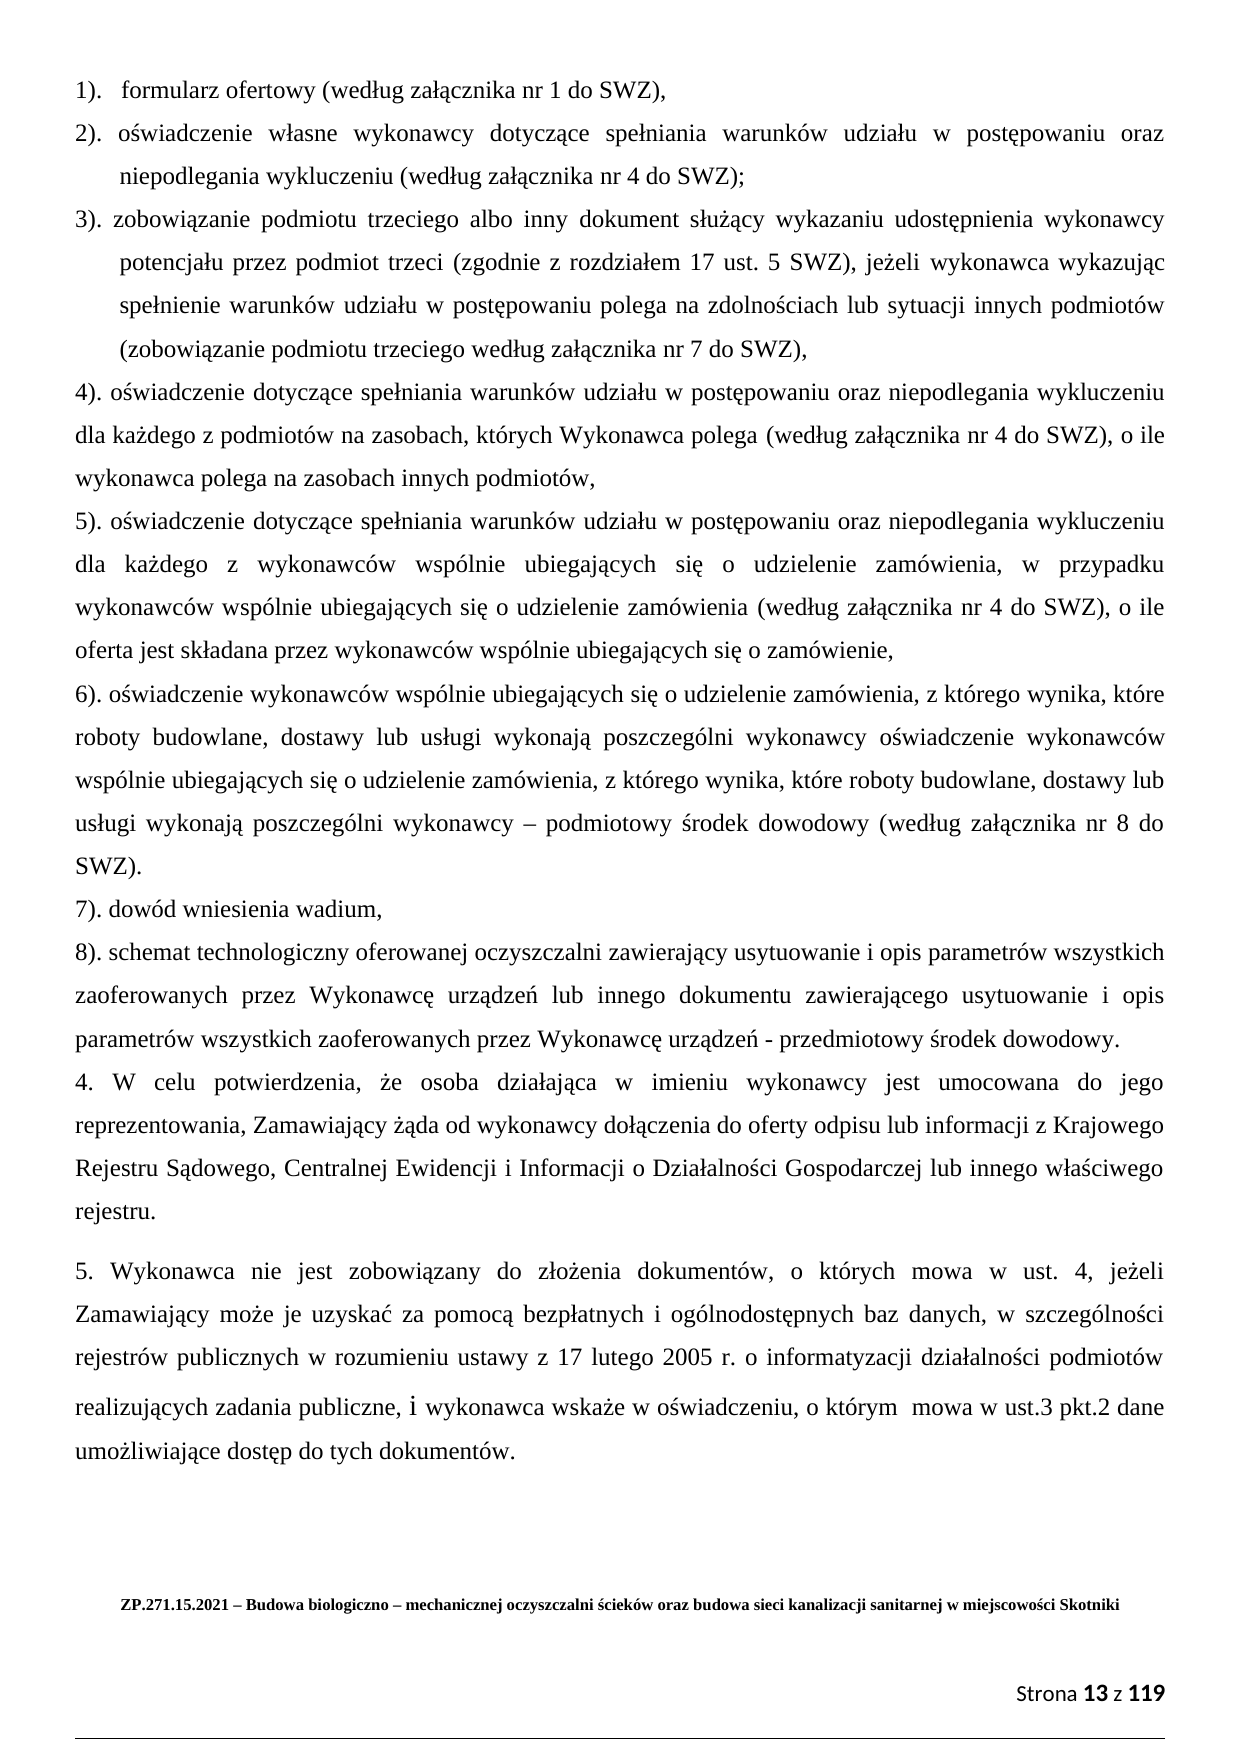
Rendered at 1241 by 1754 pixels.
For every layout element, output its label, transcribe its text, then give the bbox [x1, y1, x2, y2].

text 6). oświadczenie wykonawców wspólnie ubiegających się o udzielenie zamówienia, z którego wynika, które roboty budowlane, dostawy lub usługi wykonają poszczególni wykonawcy oświadczenie wykonawców wspólnie ubiegających się o udzielenie zamówienia, z którego wynika, które roboty budowlane, dostawy lub usługi wykonają poszczególni wykonawcy – podmiotowy środek dowodowy (według załącznika nr 8 do SWZ). [75, 679, 1165, 880]
text 3). zobowiązanie podmiotu trzeciego albo inny dokument służący wykazaniu udostępnienia wykonawcy potencjału przez podmiot trzeci (zgodnie z rozdziałem 17 ust. 5 SWZ), jeżeli wykonawca wykazując spełnienie warunków udziału w postępowaniu polega na zdolnościach lub sytuacji innych podmiotów (zobowiązanie podmiotu trzeciego według załącznika nr 7 do SWZ), [75, 204, 1165, 362]
text 8). schemat technologiczny oferowanej oczyszczalni zawierający usytuowanie i opis parametrów wszystkich zaoferowanych przez Wykonawcę urządzeń lub innego dokumentu zawierającego usytuowanie i opis parametrów wszystkich zaoferowanych przez Wykonawcę urządzeń - przedmiotowy środek dowodowy. [75, 937, 1165, 1052]
text 5. Wykonawca nie jest zobowiązany do złożenia dokumentów, o których mowa w ust. 4, jeżeli Zamawiający może je uzyskać za pomocą bezpłatnych i ogólnodostępnych baz danych, w szczególności rejestrów publicznych w rozumieniu ustawy z 17 lutego 2005 r. o informatyzacji działalności podmiotów realizujących zadania publiczne, i wykonawca wskaże w oświadczeniu, o którym mowa w ust.3 pkt.2 dane umożliwiające dostęp do tych dokumentów. [75, 1256, 1165, 1464]
text 1). formularz ofertowy (według załącznika nr 1 do SWZ), [75, 75, 1165, 104]
text 4). oświadczenie dotyczące spełniania warunków udziału w postępowaniu oraz niepodlegania wykluczeniu dla każdego z podmiotów na zasobach, których Wykonawca polega (według załącznika nr 4 do SWZ), o ile wykonawca polega na zasobach innych podmiotów, [75, 377, 1165, 492]
text 2). oświadczenie własne wykonawcy dotyczące spełniania warunków udziału w postępowaniu oraz niepodlegania wykluczeniu (według załącznika nr 4 do SWZ); [75, 118, 1165, 190]
text 4. W celu potwierdzenia, że osoba działająca w imieniu wykonawcy jest umocowana do jego reprezentowania, Zamawiający żąda od wykonawcy dołączenia do oferty odpisu lub informacji z Krajowego Rejestru Sądowego, Centralnej Ewidencji i Informacji o Działalności Gospodarczej lub innego właściwego rejestru. [75, 1067, 1165, 1225]
text 5). oświadczenie dotyczące spełniania warunków udziału w postępowaniu oraz niepodlegania wykluczeniu dla każdego z wykonawców wspólnie ubiegających się o udzielenie zamówienia, w przypadku wykonawców wspólnie ubiegających się o udzielenie zamówienia (według załącznika nr 4 do SWZ), o ile oferta jest składana przez wykonawców wspólnie ubiegających się o zamówienie, [75, 506, 1165, 664]
text 7). dowód wniesienia wadium, [75, 894, 1165, 923]
